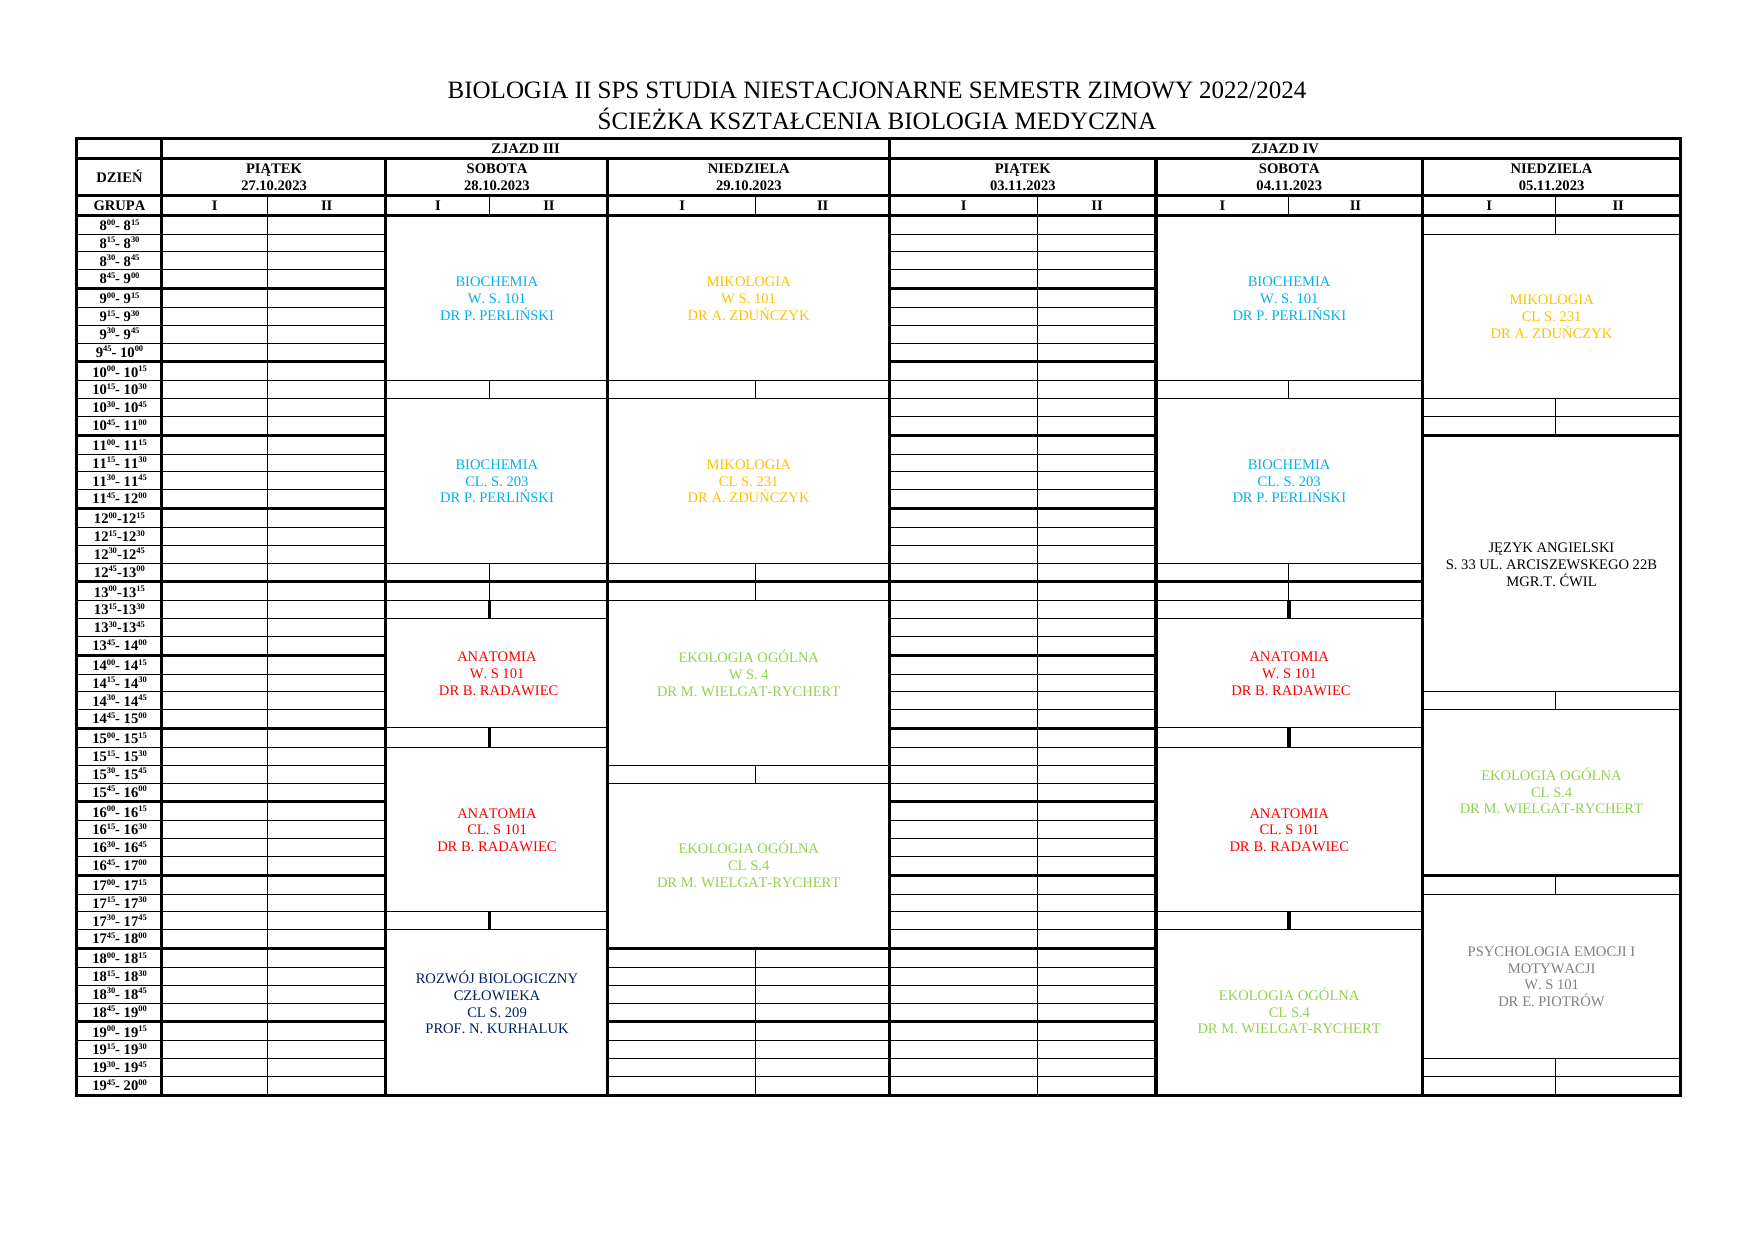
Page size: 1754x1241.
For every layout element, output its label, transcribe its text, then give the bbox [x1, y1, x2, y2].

table_cell [1038, 326, 1154, 342]
text BIOLOGIA II SPS STUDIA NIESTACJONARNE SEMESTR ZIMOWY 2022/2024 [75, 75, 1679, 104]
table_cell [1424, 217, 1555, 233]
table_cell [163, 381, 267, 398]
table_cell [163, 857, 267, 873]
table_cell [163, 344, 267, 360]
table_cell [891, 692, 1037, 709]
table_cell [891, 270, 1037, 287]
table_cell [268, 692, 384, 709]
table_cell [1289, 564, 1421, 580]
table_cell [163, 510, 267, 527]
table_cell 1645- 1700 [78, 857, 160, 873]
table_cell EKOLOGIA OGÓLNA CL S.4 DR M. WIELGAT-RYCHERT [1424, 710, 1679, 873]
table_cell [268, 510, 384, 527]
table_cell [891, 748, 1037, 764]
table_cell [891, 1059, 1037, 1076]
table_cell [268, 895, 384, 911]
table_cell [1038, 675, 1154, 691]
table_cell [163, 528, 267, 544]
table_cell [1424, 417, 1555, 433]
table_cell [891, 766, 1037, 782]
table_cell [891, 490, 1037, 507]
table_cell [1038, 766, 1154, 782]
table_cell [268, 803, 384, 820]
table_cell [163, 399, 267, 416]
table_cell PIĄTEK 03.11.2023 [891, 160, 1154, 194]
table_cell [268, 381, 384, 398]
table_cell [490, 583, 606, 600]
table_cell [268, 766, 384, 782]
table_cell 1400- 1415 [78, 657, 160, 673]
table_cell [268, 417, 384, 433]
table_cell [163, 986, 267, 1002]
table_cell [163, 657, 267, 673]
table_cell 1030- 1045 [78, 399, 160, 416]
table_cell I [387, 197, 489, 213]
table_cell [268, 490, 384, 507]
table_cell [756, 950, 888, 967]
table_cell [891, 637, 1037, 653]
table_cell 1615- 1630 [78, 821, 160, 838]
table_cell [891, 839, 1037, 856]
table_cell [268, 583, 384, 600]
table_cell [891, 730, 1037, 747]
table_cell [891, 564, 1037, 580]
table_cell [490, 381, 606, 398]
table_cell [609, 986, 755, 1002]
table_cell ANATOMIA W. S 101 DR B. RADAWIEC [1158, 619, 1421, 727]
table_cell 1815- 1830 [78, 968, 160, 984]
table_cell [163, 748, 267, 764]
table_cell [891, 675, 1037, 691]
table_cell [163, 877, 267, 893]
table_cell [609, 1059, 755, 1076]
table_cell BIOCHEMIA CL. S. 203 DR P. PERLIŃSKI [387, 399, 606, 562]
table_header ZJAZD IV [891, 140, 1679, 157]
table_cell 1415- 1430 [78, 675, 160, 691]
table_cell [1038, 455, 1154, 471]
table_cell 1015- 1030 [78, 381, 160, 398]
table_cell [1038, 437, 1154, 453]
table_cell [268, 437, 384, 453]
table_cell ROZWÓJ BIOLOGICZNY CZŁOWIEKA CL S. 209 PROF. N. KURHALUK [387, 930, 606, 1093]
table_cell [268, 308, 384, 324]
table_cell [1038, 1041, 1154, 1058]
table_cell I [891, 197, 1037, 213]
table_cell [891, 950, 1037, 967]
table_cell [1424, 1059, 1555, 1076]
table_cell NIEDZIELA 29.10.2023 [609, 160, 888, 194]
table_cell [268, 252, 384, 269]
table_cell [268, 950, 384, 967]
table_cell [756, 986, 888, 1002]
table_cell [891, 821, 1037, 838]
table_cell 1800- 1815 [78, 950, 160, 967]
table_cell [891, 930, 1037, 947]
table_cell [1038, 986, 1154, 1002]
table_cell [891, 399, 1037, 416]
table_cell [609, 564, 755, 580]
table_cell [387, 381, 489, 398]
table_cell 1700- 1715 [78, 877, 160, 893]
table_cell [1038, 619, 1154, 636]
table_cell [268, 270, 384, 287]
table_cell [268, 877, 384, 893]
table_cell DZIEŃ [78, 160, 160, 194]
table_cell [1038, 1004, 1154, 1020]
table_cell [163, 692, 267, 709]
table_cell [163, 363, 267, 380]
table_cell 1230-1245 [78, 546, 160, 562]
table_cell [1038, 381, 1154, 398]
table_cell [268, 710, 384, 727]
table_cell [891, 1023, 1037, 1040]
table_cell 1045- 1100 [78, 417, 160, 433]
table_cell [163, 235, 267, 251]
table_cell 1600- 1615 [78, 803, 160, 820]
table_cell [268, 748, 384, 764]
table_cell [387, 601, 488, 618]
table_cell 1715- 1730 [78, 895, 160, 911]
table_cell [1038, 968, 1154, 984]
table_cell [891, 583, 1037, 600]
table_cell ANATOMIA CL. S 101 DR B. RADAWIEC [1158, 748, 1421, 911]
table_cell 1000- 1015 [78, 363, 160, 380]
table_cell [756, 1059, 888, 1076]
table_cell [891, 455, 1037, 471]
table_cell [609, 950, 755, 967]
table_cell 945- 1000 [78, 344, 160, 360]
table_cell [1291, 912, 1421, 929]
table_cell [1038, 490, 1154, 507]
table_cell 815- 830 [78, 235, 160, 251]
table_cell [268, 784, 384, 800]
table_cell [756, 968, 888, 984]
table_cell 1445- 1500 [78, 710, 160, 727]
table_cell II [756, 197, 888, 213]
table_cell [163, 252, 267, 269]
table_cell 1115- 1130 [78, 455, 160, 471]
table_cell [163, 290, 267, 307]
table_cell 1830- 1845 [78, 986, 160, 1002]
table_cell [268, 730, 384, 747]
table_cell 1215-1230 [78, 528, 160, 544]
table_cell [163, 564, 267, 580]
table_cell [1038, 784, 1154, 800]
table_cell [891, 546, 1037, 562]
table_cell 1900- 1915 [78, 1023, 160, 1040]
table_cell [163, 437, 267, 453]
table_cell [1038, 839, 1154, 856]
table_cell [163, 1077, 267, 1093]
text ŚCIEŻKA KSZTAŁCENIA BIOLOGIA MEDYCZNA [75, 106, 1679, 135]
table_cell [1038, 877, 1154, 893]
table_cell [1556, 1059, 1679, 1076]
table_cell [891, 895, 1037, 911]
table_cell [1038, 637, 1154, 653]
table_cell [268, 217, 384, 233]
table_cell [1556, 1077, 1679, 1093]
table_cell [1291, 601, 1421, 618]
table_cell 1145- 1200 [78, 490, 160, 507]
table_cell [1038, 930, 1154, 947]
table_cell II [268, 197, 384, 213]
table_cell [1038, 1059, 1154, 1076]
table_cell [268, 601, 384, 618]
table_cell [268, 930, 384, 947]
table_cell [891, 326, 1037, 342]
table_cell [268, 821, 384, 838]
table_cell [1038, 601, 1154, 618]
table_cell [268, 564, 384, 580]
table_cell [268, 1041, 384, 1058]
table_cell 930- 945 [78, 326, 160, 342]
table_cell [268, 912, 384, 929]
table_cell [268, 1004, 384, 1020]
table_cell [163, 637, 267, 653]
table_cell JĘZYK ANGIELSKI S. 33 UL. ARCISZEWSKEGO 22B MGR.T. ĆWIL [1424, 437, 1679, 691]
table_cell [891, 877, 1037, 893]
table_cell [268, 1077, 384, 1093]
table_cell [163, 839, 267, 856]
table_cell [1038, 895, 1154, 911]
table_cell [609, 1041, 755, 1058]
table_cell [268, 986, 384, 1002]
table_cell [163, 895, 267, 911]
table_cell [163, 308, 267, 324]
table_cell [756, 1041, 888, 1058]
table_cell [268, 455, 384, 471]
table_cell [891, 290, 1037, 307]
table_cell [1038, 344, 1154, 360]
table_cell [891, 363, 1037, 380]
table_cell I [1424, 197, 1555, 213]
table_cell [1038, 710, 1154, 727]
table_cell BIOCHEMIA W. S. 101 DR P. PERLIŃSKI [1158, 217, 1421, 380]
table_cell [891, 510, 1037, 527]
table_cell [891, 1004, 1037, 1020]
table_cell 1930- 1945 [78, 1059, 160, 1076]
table_cell GRUPA [78, 197, 160, 213]
table_cell MIKOLOGIA CL S. 231 DR A. ZDUŃCZYK [609, 399, 888, 562]
table_cell EKOLOGIA OGÓLNA CL S.4 DR M. WIELGAT-RYCHERT [1158, 930, 1421, 1093]
table_cell 1200-1215 [78, 510, 160, 527]
table_cell NIEDZIELA 05.11.2023 [1424, 160, 1679, 194]
table_cell [891, 1041, 1037, 1058]
table_cell [163, 1004, 267, 1020]
table_cell [1158, 912, 1287, 929]
table_cell [1424, 877, 1555, 893]
table_cell 915- 930 [78, 308, 160, 324]
table_cell [609, 1023, 755, 1040]
table_cell [268, 857, 384, 873]
table_cell [891, 657, 1037, 673]
table_cell [163, 912, 267, 929]
table_cell 1315-1330 [78, 601, 160, 618]
table_cell 1345- 1400 [78, 637, 160, 653]
table_cell [163, 490, 267, 507]
table_cell [1038, 912, 1154, 929]
table_cell [163, 675, 267, 691]
table_cell [268, 546, 384, 562]
table_cell [1038, 217, 1154, 233]
table_cell 1100- 1115 [78, 437, 160, 453]
table_cell [1038, 564, 1154, 580]
table_cell [1291, 728, 1421, 747]
table_cell 1745- 1800 [78, 930, 160, 947]
table_cell [1038, 472, 1154, 489]
table_cell [163, 784, 267, 800]
table_cell [756, 766, 888, 782]
table_cell [1038, 1077, 1154, 1093]
table_cell [1038, 657, 1154, 673]
table_cell [1038, 821, 1154, 838]
table_cell [756, 1023, 888, 1040]
table_header ZJAZD III [163, 140, 888, 157]
table_cell [756, 564, 888, 580]
table_cell [1038, 1023, 1154, 1040]
table_cell 1530- 1545 [78, 766, 160, 782]
table_cell [891, 857, 1037, 873]
table_cell [268, 637, 384, 653]
table_cell [1424, 692, 1555, 709]
table_cell [490, 564, 606, 580]
table_cell I [163, 197, 267, 213]
table_cell [891, 252, 1037, 269]
table_cell [891, 417, 1037, 433]
table_cell [1038, 308, 1154, 324]
table_cell [1556, 417, 1679, 433]
table_cell [891, 437, 1037, 453]
table_cell [163, 730, 267, 747]
table_cell 845- 900 [78, 270, 160, 287]
table_cell [163, 546, 267, 562]
table_cell EKOLOGIA OGÓLNA CL S.4 DR M. WIELGAT-RYCHERT [609, 784, 888, 947]
table_cell [387, 583, 489, 600]
table_cell [163, 417, 267, 433]
table_cell 830- 845 [78, 252, 160, 269]
table_cell 1300-1315 [78, 583, 160, 600]
table_cell [1038, 363, 1154, 380]
table_cell [163, 326, 267, 342]
table_cell [609, 766, 755, 782]
table_cell [609, 1004, 755, 1020]
table_cell [268, 363, 384, 380]
table_cell [891, 1077, 1037, 1093]
table_cell [1038, 950, 1154, 967]
table_cell 1500- 1515 [78, 730, 160, 747]
table_cell [268, 399, 384, 416]
table_cell [268, 1059, 384, 1076]
table_cell [1038, 290, 1154, 307]
table_cell [1038, 252, 1154, 269]
table_cell [1038, 803, 1154, 820]
table_cell [1158, 564, 1288, 580]
table_cell [163, 1023, 267, 1040]
table_cell [163, 1041, 267, 1058]
table_cell MIKOLOGIA CL S. 231 DR A. ZDUŃCZYK [1424, 235, 1679, 398]
table_cell [491, 601, 606, 618]
table_cell SOBOTA 04.11.2023 [1158, 160, 1421, 194]
table_cell [891, 784, 1037, 800]
table_cell [756, 583, 888, 600]
table_cell [491, 728, 606, 747]
table_cell [163, 270, 267, 287]
table_cell [609, 381, 755, 398]
table_cell [268, 968, 384, 984]
table_cell I [1158, 197, 1288, 213]
table_cell II [1556, 197, 1679, 213]
table_cell [891, 217, 1037, 233]
table_cell [1556, 692, 1679, 709]
table_cell SOBOTA 28.10.2023 [387, 160, 606, 194]
table_cell [609, 1077, 755, 1093]
table_cell [268, 1023, 384, 1040]
table_cell [1556, 217, 1679, 233]
table_cell 900- 915 [78, 290, 160, 307]
table_cell [756, 381, 888, 398]
table_cell [1038, 510, 1154, 527]
table_cell [163, 803, 267, 820]
table_cell [1158, 583, 1288, 600]
table_cell 1330-1345 [78, 619, 160, 636]
table_cell [1158, 728, 1287, 747]
table_cell ANATOMIA CL. S 101 DR B. RADAWIEC [387, 748, 606, 911]
table_cell [268, 290, 384, 307]
table_cell 1430- 1445 [78, 692, 160, 709]
table_cell [891, 601, 1037, 618]
table_cell [609, 968, 755, 984]
table_cell [268, 619, 384, 636]
table_cell [1038, 583, 1154, 600]
table_cell 1245-1300 [78, 564, 160, 580]
table_cell [163, 821, 267, 838]
table_cell II [1038, 197, 1154, 213]
table_cell [163, 583, 267, 600]
table_cell [387, 564, 489, 580]
table_cell [1158, 381, 1288, 398]
table_cell [891, 344, 1037, 360]
table_cell [387, 912, 488, 929]
table_cell [756, 1077, 888, 1093]
table_cell PIĄTEK 27.10.2023 [163, 160, 384, 194]
table_cell [609, 583, 755, 600]
table_cell [1038, 692, 1154, 709]
table_cell [268, 657, 384, 673]
table_cell [1038, 399, 1154, 416]
table_cell [1038, 748, 1154, 764]
table_cell [387, 728, 488, 747]
table_cell 1730- 1745 [78, 912, 160, 929]
table_cell [163, 1059, 267, 1076]
table_cell [163, 455, 267, 471]
table_cell [891, 710, 1037, 727]
table_cell II [490, 197, 606, 213]
table_cell [268, 472, 384, 489]
table_cell 1945- 2000 [78, 1077, 160, 1093]
table_cell [163, 930, 267, 947]
table_header [78, 140, 160, 157]
table_cell [891, 619, 1037, 636]
table_cell [268, 326, 384, 342]
table_cell [1424, 399, 1555, 416]
table_cell [163, 950, 267, 967]
table_cell [268, 528, 384, 544]
table_cell [891, 912, 1037, 929]
table_cell [163, 217, 267, 233]
table_cell [1556, 877, 1679, 893]
table_cell [891, 528, 1037, 544]
table_cell [1424, 1077, 1555, 1093]
table_cell 1515- 1530 [78, 748, 160, 764]
table_cell [1038, 528, 1154, 544]
table_cell BIOCHEMIA W. S. 101 DR P. PERLIŃSKI [387, 217, 606, 380]
table_cell [1038, 730, 1154, 747]
table_cell [163, 619, 267, 636]
table_cell BIOCHEMIA CL. S. 203 DR P. PERLIŃSKI [1158, 399, 1421, 562]
table_cell 800- 815 [78, 217, 160, 233]
table_cell [891, 308, 1037, 324]
table_cell 1130- 1145 [78, 472, 160, 489]
table_cell [163, 766, 267, 782]
table_cell [1289, 381, 1421, 398]
table_cell [891, 803, 1037, 820]
table_cell [268, 235, 384, 251]
table_cell [891, 235, 1037, 251]
table_cell [1038, 235, 1154, 251]
table_cell [891, 986, 1037, 1002]
table_cell [163, 472, 267, 489]
table_cell [268, 344, 384, 360]
table_cell [891, 968, 1037, 984]
table_cell ANATOMIA W. S 101 DR B. RADAWIEC [387, 619, 606, 727]
table_cell [1158, 601, 1287, 618]
table_cell PSYCHOLOGIA EMOCJI I MOTYWACJI W. S 101 DR E. PIOTRÓW [1424, 895, 1679, 1058]
table_cell 1630- 1645 [78, 839, 160, 856]
table_cell [1556, 399, 1679, 416]
table_cell EKOLOGIA OGÓLNA W S. 4 DR M. WIELGAT-RYCHERT [609, 601, 888, 764]
table_cell MIKOLOGIA W S. 101 DR A. ZDUŃCZYK [609, 217, 888, 380]
table_cell [756, 1004, 888, 1020]
table_cell [268, 675, 384, 691]
table_cell [891, 381, 1037, 398]
table_cell [491, 912, 606, 929]
table_cell [891, 472, 1037, 489]
table_cell 1915- 1930 [78, 1041, 160, 1058]
table_cell [163, 710, 267, 727]
table_cell I [609, 197, 755, 213]
table_cell [1289, 583, 1421, 600]
table_cell [1038, 417, 1154, 433]
table_cell [1038, 546, 1154, 562]
table_cell [268, 839, 384, 856]
table_cell 1845- 1900 [78, 1004, 160, 1020]
table_cell [163, 968, 267, 984]
table_cell [163, 601, 267, 618]
table_cell II [1289, 197, 1421, 213]
table_cell [1038, 857, 1154, 873]
table_cell 1545- 1600 [78, 784, 160, 800]
table_cell [1038, 270, 1154, 287]
